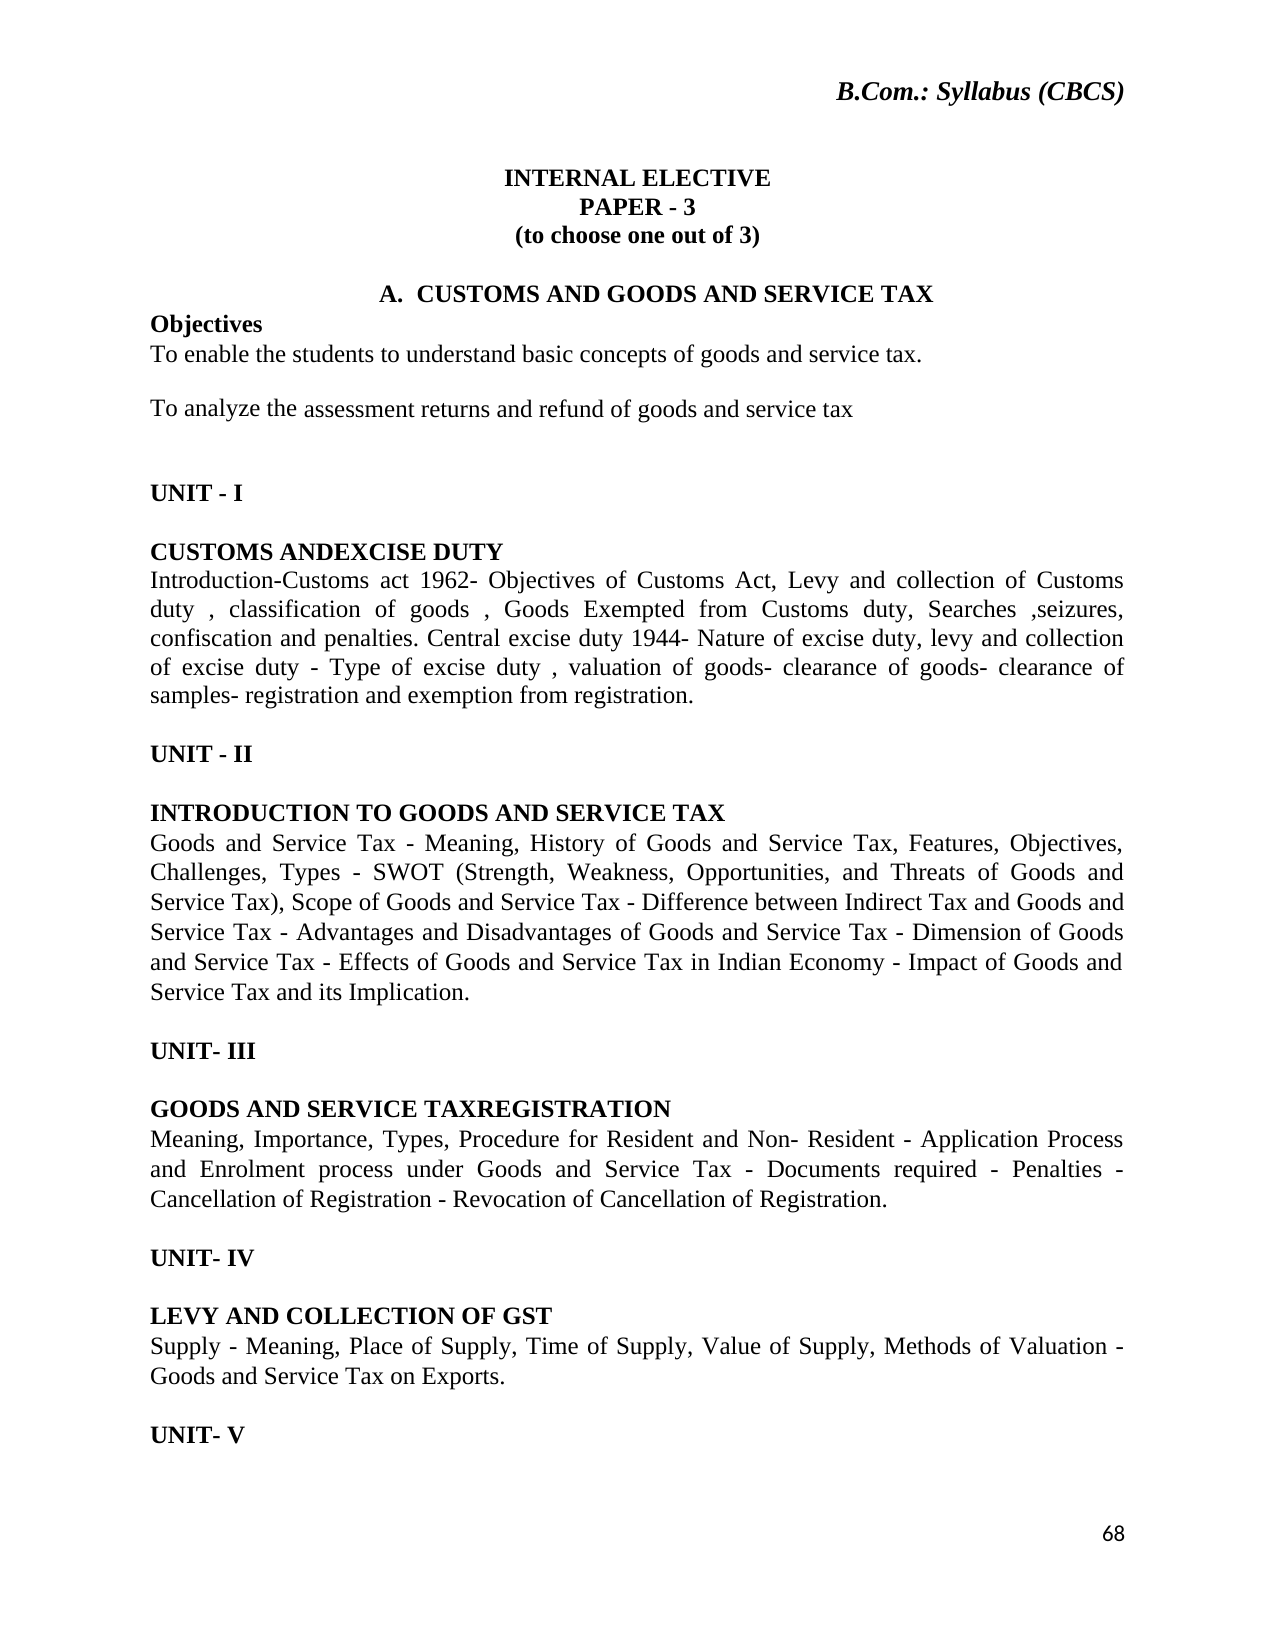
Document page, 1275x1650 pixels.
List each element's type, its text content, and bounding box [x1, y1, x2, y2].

text UNIT - I [150, 477, 1125, 507]
text UNIT- V [150, 1419, 1125, 1448]
text Goods and Service Tax - Meaning, History of Goods and Service Tax, Features, Objectives, Challenges, Types - SWOT (Strength, Weakness, Opportunities, and Threats of Goods and Service Tax), Scope of Goods and Service Tax - Difference between Indirect Tax and Goods and Service Tax - Advantages and Disadvantages of Goods and Service Tax - Dimension of Goods and Service Tax - Effects of Goods and Service Tax in Indian Economy - Impact of Goods and Service Tax and its Implication. [150, 826, 1125, 1006]
text Introduction-Customs act 1962- Objectives of Customs Act, Levy and collection of Customs duty , classification of goods , Goods Exempted from Customs duty, Searches ,seizures, confiscation and penalties. Central excise duty 1944- Nature of excise duty, levy and collection of excise duty - Type of excise duty , valuation of goods- clearance of goods- clearance of samples- registration and exemption from registration. [150, 565, 1125, 709]
list CUSTOMS AND GOODS AND SERVICE TAX [187, 278, 1125, 308]
text INTERNAL ELECTIVE [150, 163, 1125, 192]
text To enable the students to understand basic concepts of goods and service tax. [150, 338, 1125, 368]
text UNIT - II [150, 738, 1125, 768]
text Meaning, Importance, Types, Procedure for Resident and Non- Resident - Application Process and Enrolment process under Goods and Service Tax - Documents required - Penalties - Cancellation of Registration - Revocation of Cancellation of Registration. [150, 1123, 1125, 1213]
text Objectives [150, 308, 1125, 338]
text CUSTOMS ANDEXCISE DUTY [150, 536, 1125, 565]
text UNIT- IV [150, 1242, 1125, 1271]
text Supply - Meaning, Place of Supply, Time of Supply, Value of Supply, Methods of Valuation - Goods and Service Tax on Exports. [150, 1330, 1125, 1390]
text (to choose one out of 3) [150, 220, 1125, 249]
text GOODS AND SERVICE TAXREGISTRATION [150, 1093, 1125, 1123]
text LEVY AND COLLECTION OF GST [150, 1300, 1125, 1330]
text UNIT- III [150, 1034, 1125, 1064]
text To analyze the assessment returns and refund of goods and service tax [150, 393, 1125, 423]
text PAPER - 3 [150, 192, 1125, 220]
text INTRODUCTION TO GOODS AND SERVICE TAX [150, 797, 1125, 826]
